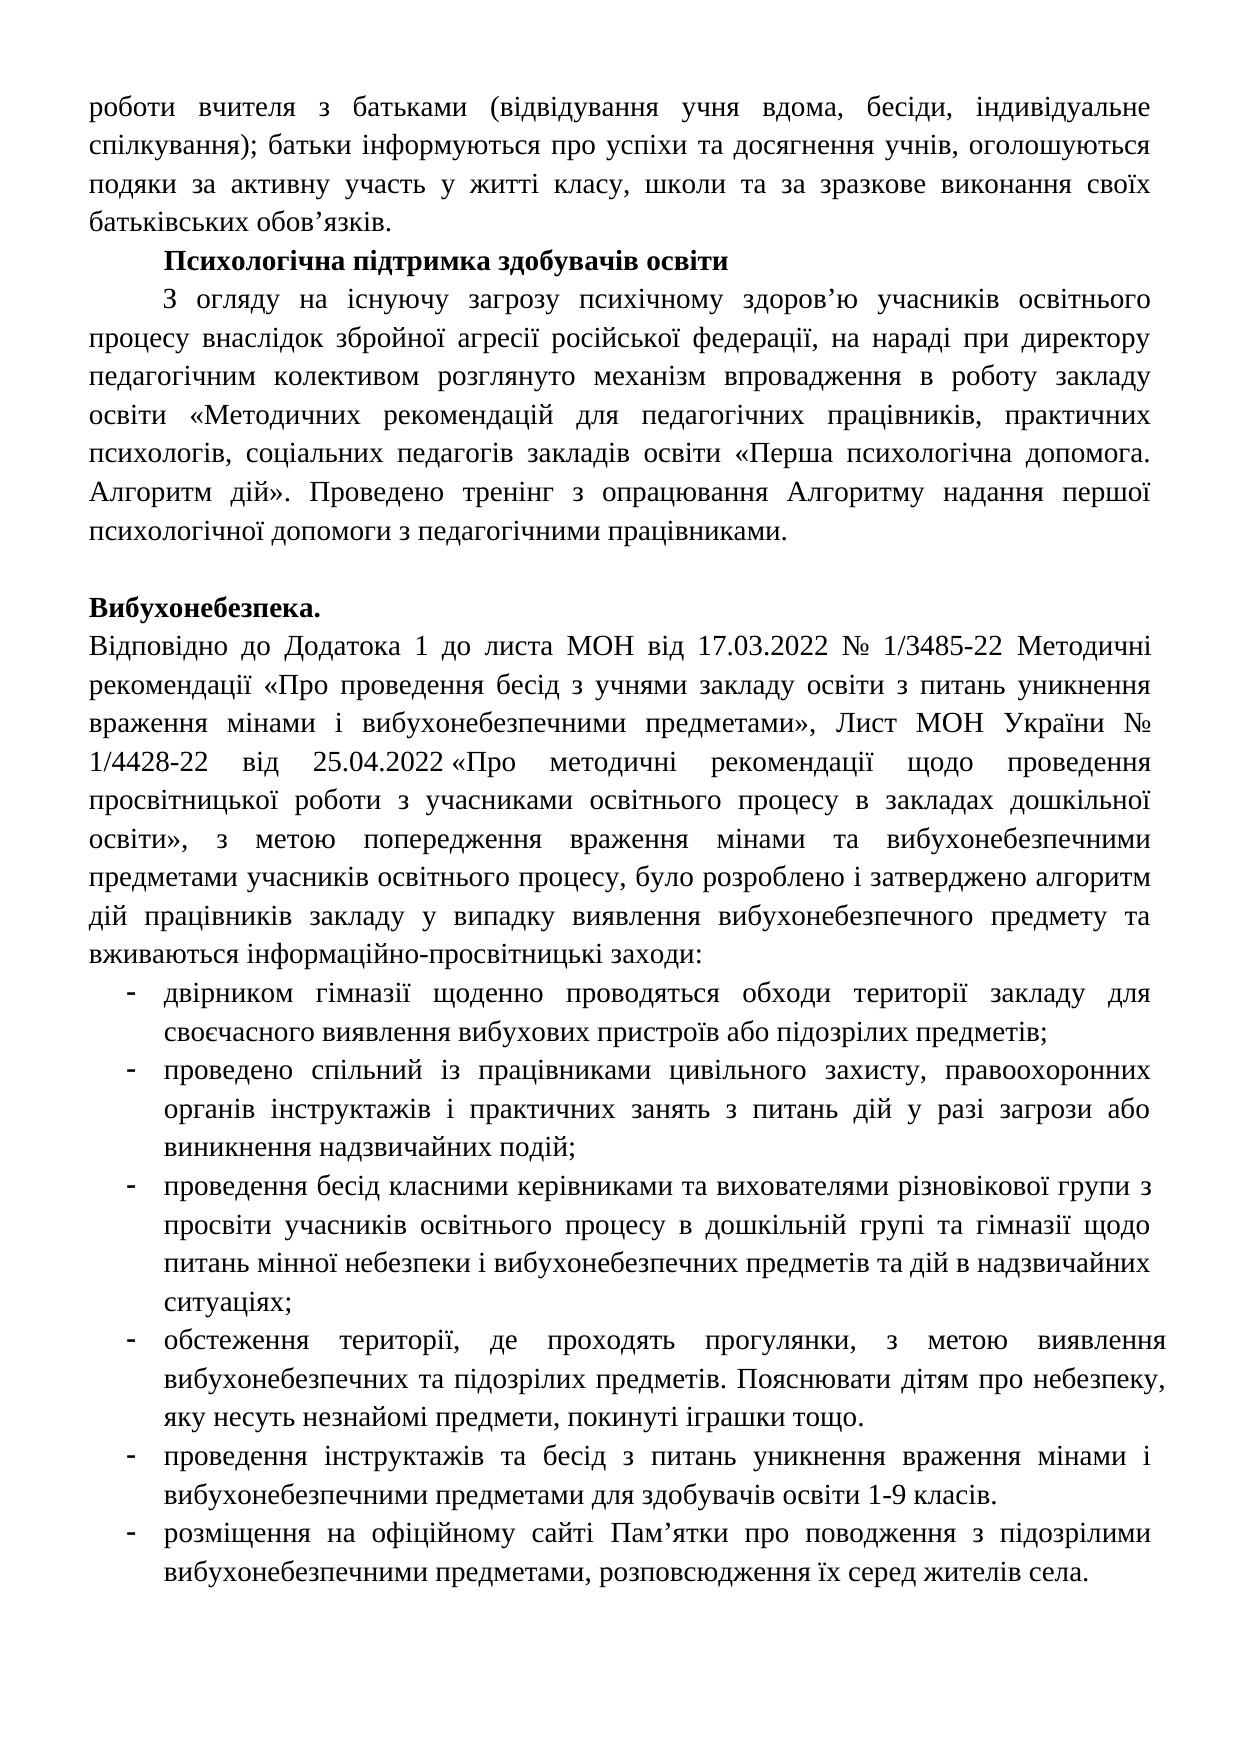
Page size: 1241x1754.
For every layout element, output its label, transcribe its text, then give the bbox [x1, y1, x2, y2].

text З огляду на існуючу загрозу психічному здоров’ю учасників освітнього процесу внаслідок збройної агресії російської федерації, на нараді при директору педагогічним колективом розглянуто механізм впровадження в роботу закладу освіти «Методичних рекомендацій для педагогічних працівників, практичних психологів, соціальних педагогів закладів освіти «Перша психологічна допомога. Алгоритм дій». Проведено тренінг з опрацювання Алгоритму надання першої психологічної допомоги з педагогічними працівниками. [89, 281, 1152, 546]
list проведення інструктажів та бесід з питань уникнення враження мінами і вибухонебезпечними предметами для здобувачів освіти 1-9 класів. [126, 1438, 1152, 1510]
list обстеження території, де проходять прогулянки, з метою виявлення вибухонебезпечних та підозрілих предметів. Пояснювати дітям про небезпеку, яку несуть незнайомі предмети, покинуті іграшки тощо. [126, 1322, 1167, 1433]
list проведення бесід класними керівниками та вихователями різновікової групи з просвіти учасників освітнього процесу в дошкільній групі та гімназії щодо питань мінної небезпеки і вибухонебезпечних предметів та дій в надзвичайних ситуаціях; [126, 1168, 1152, 1317]
text Відповідно до Додатока 1 до листа МОН від 17.03.2022 № 1/3485-22 Методичні рекомендації «Про проведення бесід з учнями закладу освіти з питань уникнення враження мінами і вибухонебезпечними предметами», Лист МОН України № 1/4428-22 від 25.04.2022 «Про методичні рекомендації щодо проведення просвітницької роботи з учасниками освітнього процесу в закладах дошкільної освіти», з метою попередження враження мінами та вибухонебезпечними предметами учасників освітнього процесу, було розроблено і затверджено алгоритм дій працівників закладу у випадку виявлення вибухонебезпечного предмету та вживаються інформаційно-просвітницькі заходи: [89, 628, 1152, 744]
text Відповідно до Додатока 1 до листа МОН від 17.03.2022 № 1/3485-22 Методичні рекомендації «Про проведення бесід з учнями закладу освіти з питань уникнення враження мінами і вибухонебезпечними предметами», Лист МОН України № 1/4428-22 від 25.04.2022 «Про методичні рекомендації щодо проведення просвітницької роботи з учасниками освітнього процесу в закладах дошкільної освіти», з метою попередження враження мінами та вибухонебезпечними предметами учасників освітнього процесу, було розроблено і затверджено алгоритм дій працівників закладу у випадку виявлення вибухонебезпечного предмету та вживаються інформаційно-просвітницькі заходи: [89, 816, 1152, 970]
list проведено спільний із працівниками цивільного захисту, правоохоронних органів інструктажів і практичних занять з питань дій у разі загрози або виникнення надзвичайних подій; [126, 1052, 1152, 1163]
text Вибухонебезпека. [89, 590, 1152, 623]
list розміщення на офіційному сайті Пам’ятки про поводження з підозрілими вибухонебезпечними предметами, розповсюдження їх серед жителів села. [126, 1515, 1152, 1587]
list Психологічна підтримка здобувачів освіти [164, 243, 1167, 276]
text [89, 89, 1152, 238]
list двірником гімназії щоденно проводяться обходи території закладу для своєчасного виявлення вибухових пристроїв або підозрілих предметів; [126, 975, 1152, 1047]
